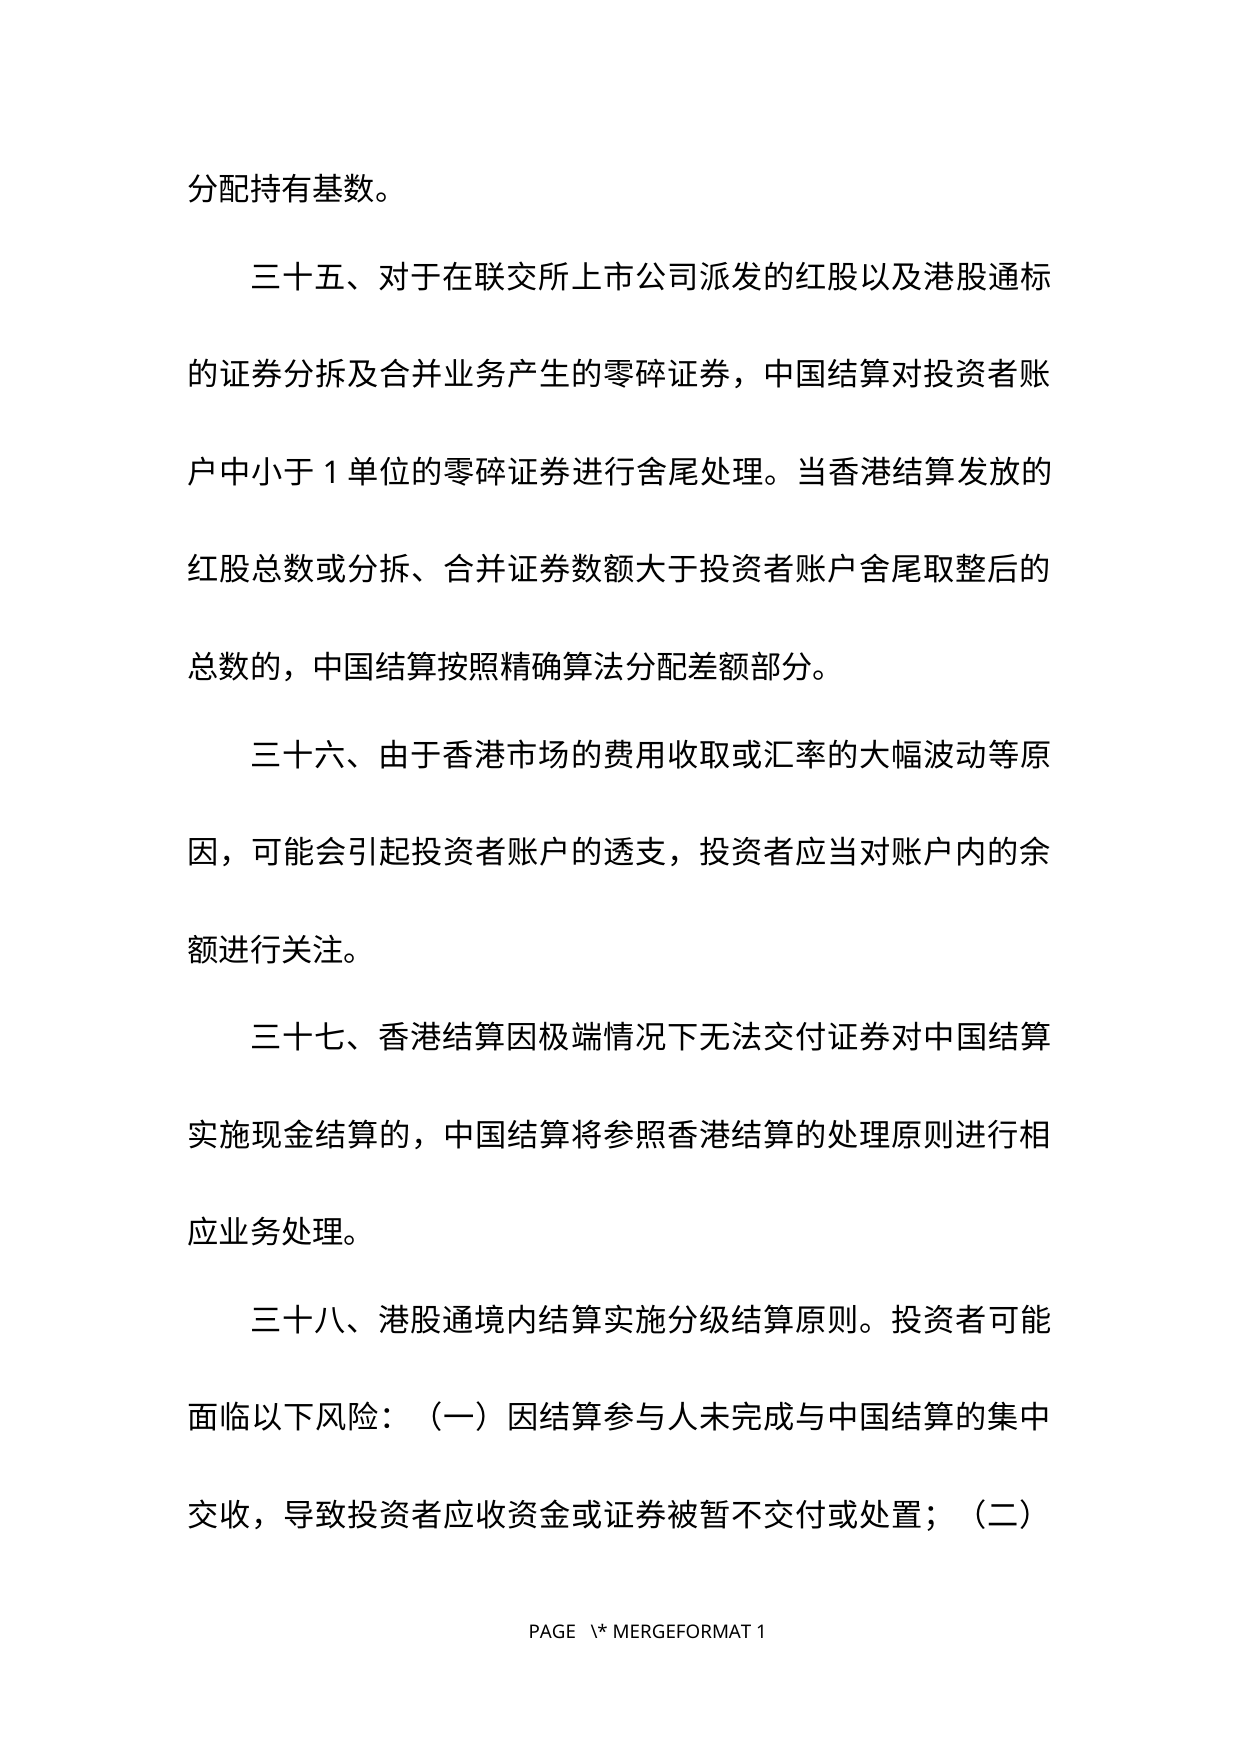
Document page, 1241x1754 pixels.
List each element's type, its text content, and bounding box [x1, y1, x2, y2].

text 三十七、香港结算因极端情况下无法交付证券对中国结算实施现金结算的，中国结算将参照香港结算的处理原则进行相应业务处理。 [187, 1002, 1053, 1262]
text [187, 154, 1053, 219]
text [187, 1285, 1053, 1545]
text 三十六、由于香港市场的费用收取或汇率的大幅波动等原因，可能会引起投资者账户的透支，投资者应当对账户内的余额进行关注。 [187, 720, 1053, 980]
text 三十五、对于在联交所上市公司派发的红股以及港股通标的证券分拆及合并业务产生的零碎证券，中国结算对投资者账户中小于1单位的零碎证券进行舍尾处理。当香港结算发放的红股总数或分拆、合并证券数额大于投资者账户舍尾取整后的总数的，中国结算按照精确算法分配差额部分。 [187, 242, 1053, 697]
